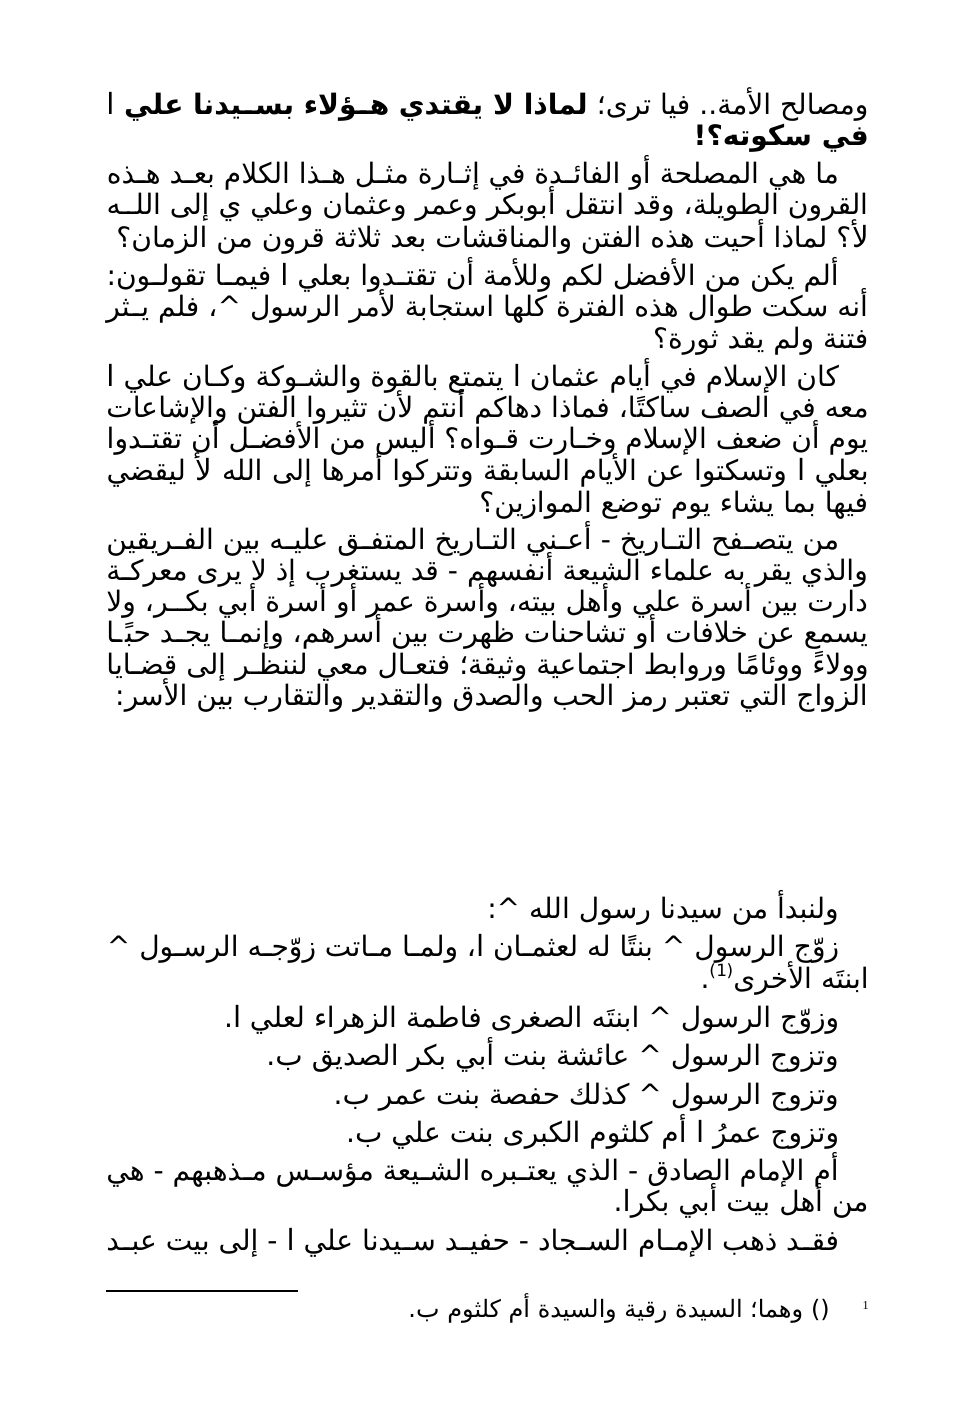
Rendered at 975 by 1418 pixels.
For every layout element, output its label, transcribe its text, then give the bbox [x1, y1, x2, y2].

text ما هي المصلحة أو الفائدة في إثارة مثل هذا الكلام بعد هذه القرون الطويلة، وقد انتقل أبوبكر وعمر وعثمان وعلي ي إلى الله ﻷ؟ لماذا أحيت هذه الفتن والمناقشات بعد ثلاثة قرون من الزمان؟ [106, 158, 869, 254]
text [106, 89, 869, 152]
text كان الإسلام في أيام عثمان ا يتمتع بالقوة والشوكة وكان علي ا معه في الصف ساكتًا، فماذا دهاكم أنتم لأن تثيروا الفتن والإشاعات يوم أن ضعف الإسلام وخارت قواه؟ أليس من الأفضل أن تقتدوا بعلي ا وتسكتوا عن الأيام السابقة وتتركوا أمرها إلى الله ﻷ ليقضي فيها بما يشاء يوم توضع الموازين؟ [106, 361, 869, 519]
text ألم يكن من الأفضل لكم وللأمة أن تقتدوا بعلي ا فيما تقولون: أنه سكت طوال هذه الفترة كلها استجابة لأمر الرسول ^، فلم يثر فتنة ولم يقد ثورة؟ [106, 260, 869, 354]
text من يتصفح التاريخ - أعني التاريخ المتفق عليه بين الفريقين والذي يقر به علماء الشيعة أنفسهم - قد يستغرب إذ لا يرى معركة دارت بين أسرة علي وأهل بيته، وأسرة عمر أو أسرة أبي بكر، ولا يسمع عن خلافات أو تشاحنات ظهرت بين أسرهم، وإنما يجد حبًا وولاءً ووئامًا وروابط اجتماعية وثيقة؛ فتعال معي لننظر إلى قضايا الزواج التي تعتبر رمز الحب والصدق والتقدير والتقارب بين الأسر: [106, 525, 869, 712]
text وتزوج الرسول ^ كذلك حفصة بنت عمر ب. [106, 1078, 869, 1111]
text ولنبدأ من سيدنا رسول الله ^: [106, 893, 869, 924]
text وزوّج الرسول ^ ابنتَه الصغرى فاطمة الزهراء لعلي ا. [106, 1001, 869, 1034]
text زوّج الرسول ^ بنتًا له لعثمان ا، ولما ماتت زوّجه الرسول ^ ابنتَه الأخرى(). [106, 931, 869, 995]
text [106, 1225, 869, 1257]
text وتزوج الرسول ^ عائشة بنت أبي بكر الصديق ب. [106, 1040, 869, 1072]
text أم الإمام الصادق - الذي يعتبره الشيعة مؤسس مذهبهم - هي من أهل بيت أبي بكرا. [106, 1155, 869, 1218]
text وتزوج عمرُ ا أم كلثوم الكبرى بنت علي ب. [106, 1117, 869, 1149]
